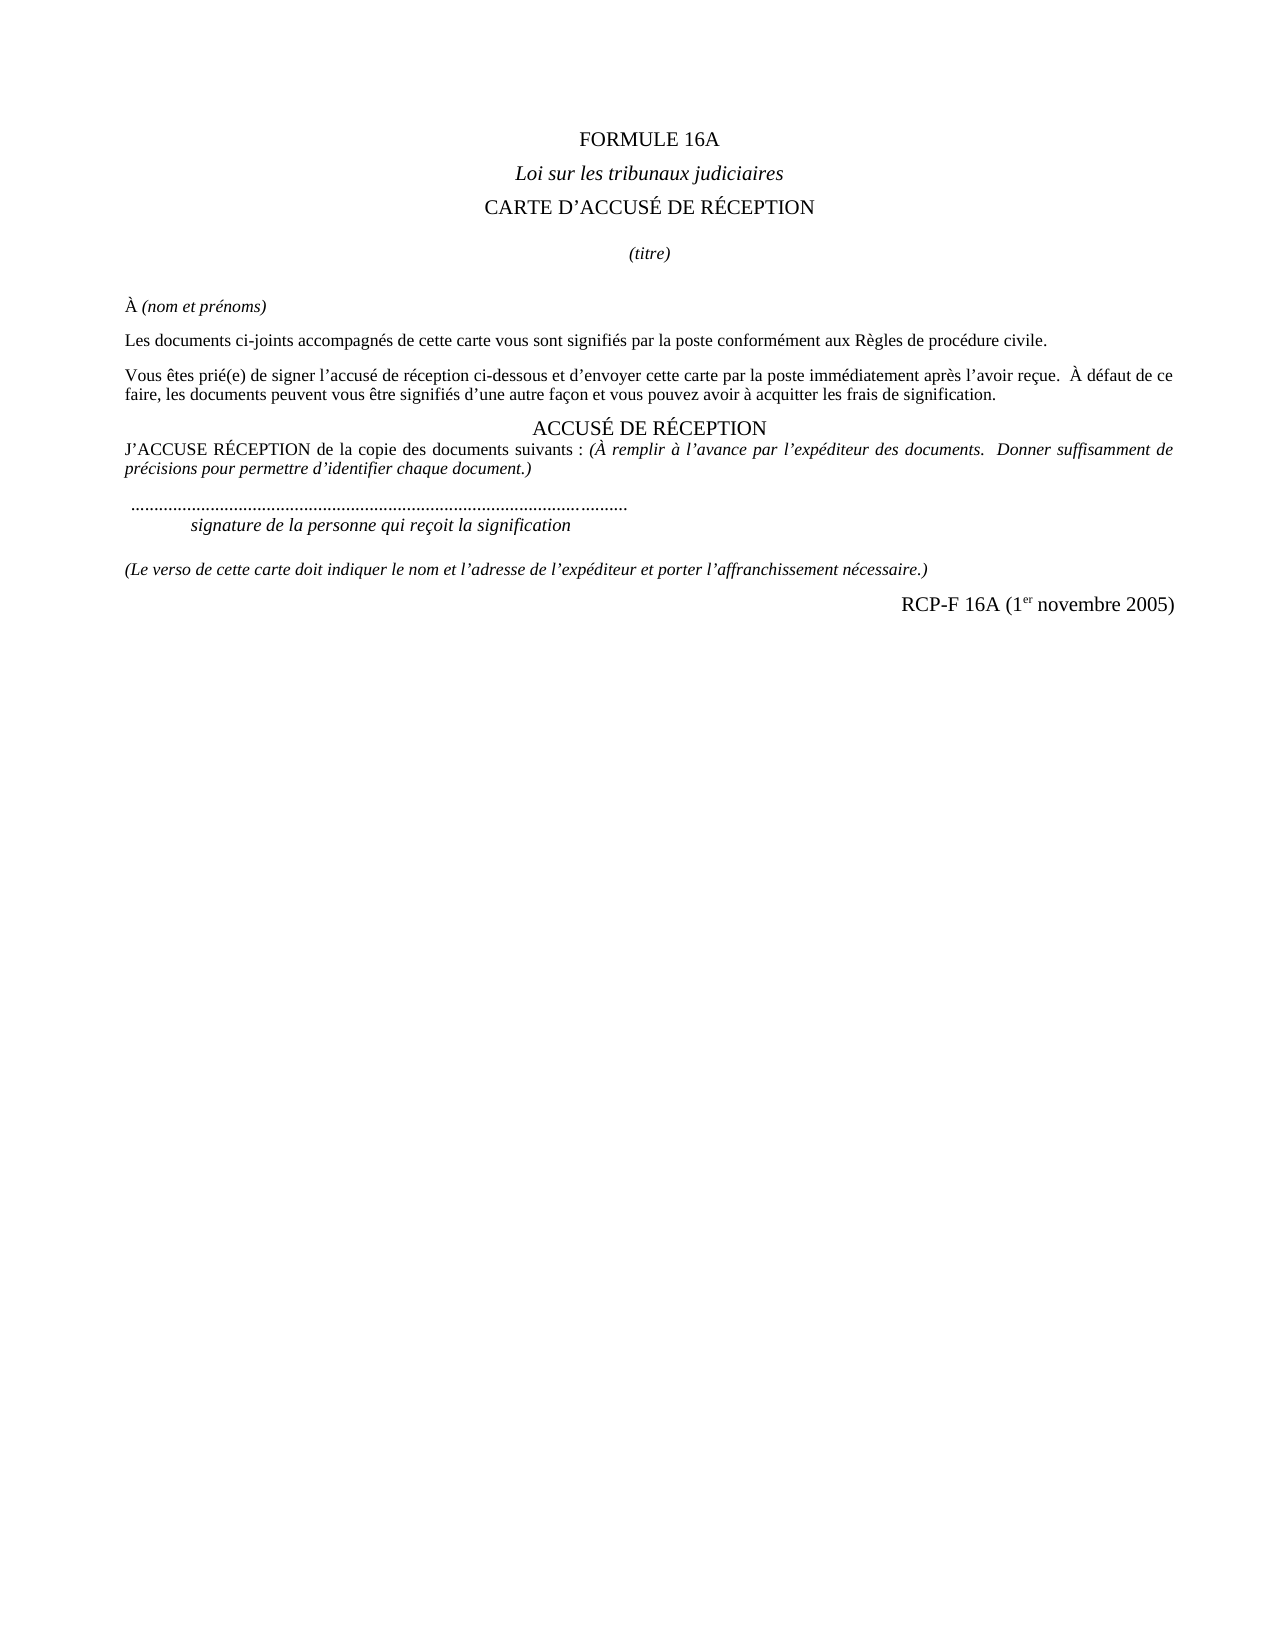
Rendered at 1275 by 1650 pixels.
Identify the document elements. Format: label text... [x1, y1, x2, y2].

text accusé de réception [124, 419, 1174, 439]
table_header .......... signature de la personne qui reçoit la signification [125, 493, 637, 535]
text J’ACCUSE RÉCEPTION de la copie des documents suivants : (À remplir à l’avance par l’expéditeur des documents. Donner suffisamment de précisions pour permettre d’identifier chaque document.) [124, 439, 1174, 479]
text Les documents ci-joints accompagnés de cette carte vous sont signifiés par la poste conformément aux Règles de procédure civile. [124, 331, 1174, 351]
text carte d’accusé de réception [124, 199, 1174, 219]
text RCP-F 16A (1er novembre 2005) [124, 594, 1174, 616]
text Formule 16A [124, 130, 1174, 150]
text À (nom et prénoms) [124, 297, 1174, 316]
text (Le verso de cette carte doit indiquer le nom et l’adresse de l’expéditeur et porter l’affranchissement nécessaire.) [124, 560, 1174, 579]
text Loi sur les tribunaux judiciaires [124, 164, 1174, 184]
text (titre) [124, 244, 1174, 263]
text Vous êtes prié(e) de signer l’accusé de réception ci-dessous et d’envoyer cette carte par la poste immédiatement après l’avoir reçue. À défaut de ce faire, les documents peuvent vous être signifiés d’une autre façon et vous pouvez avoir à acquitter les frais de signification. [124, 365, 1174, 405]
